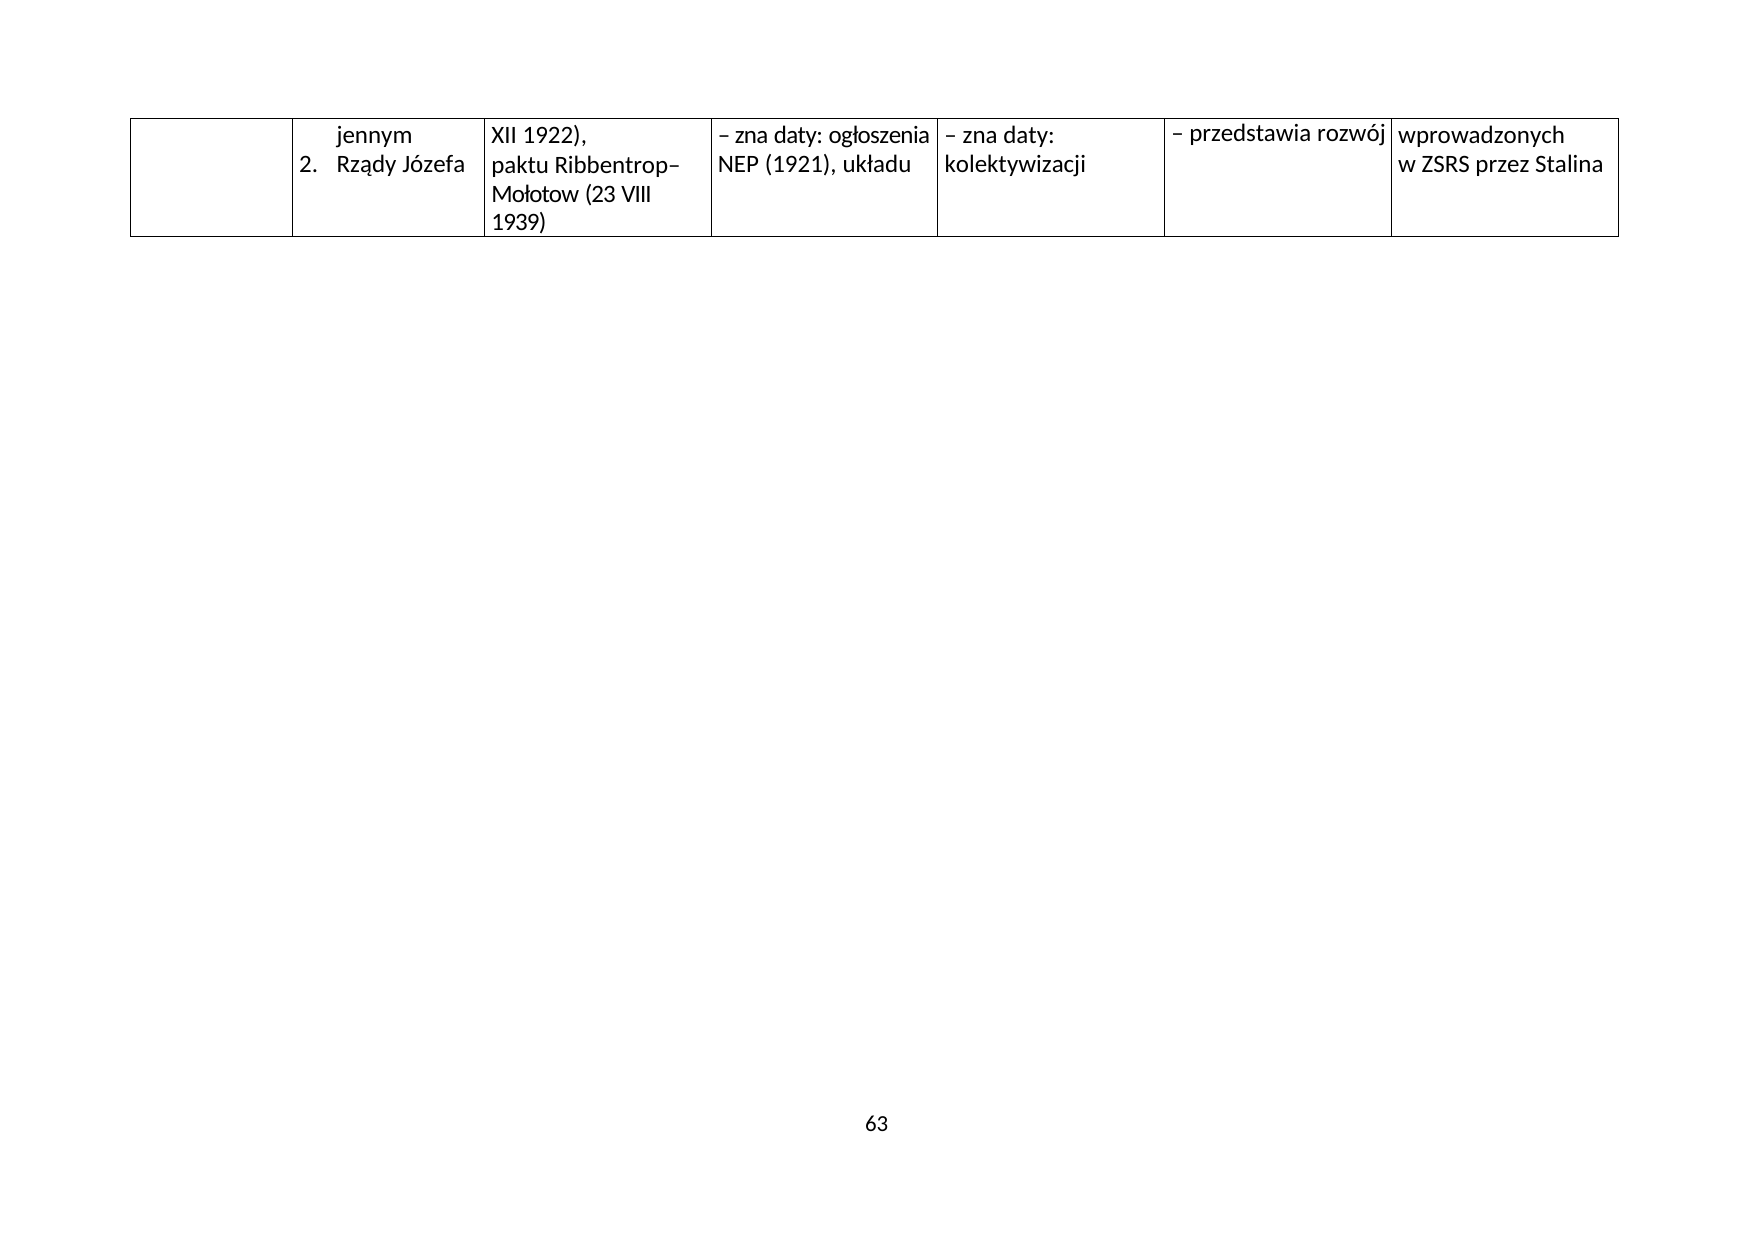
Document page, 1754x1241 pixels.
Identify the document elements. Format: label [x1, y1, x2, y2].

table_cell [485, 119, 711, 236]
table_cell [1165, 119, 1391, 236]
table_cell [712, 119, 937, 236]
table_cell [938, 119, 1164, 236]
table_cell [1392, 119, 1618, 236]
table_cell [131, 119, 292, 236]
table_cell [293, 119, 484, 236]
